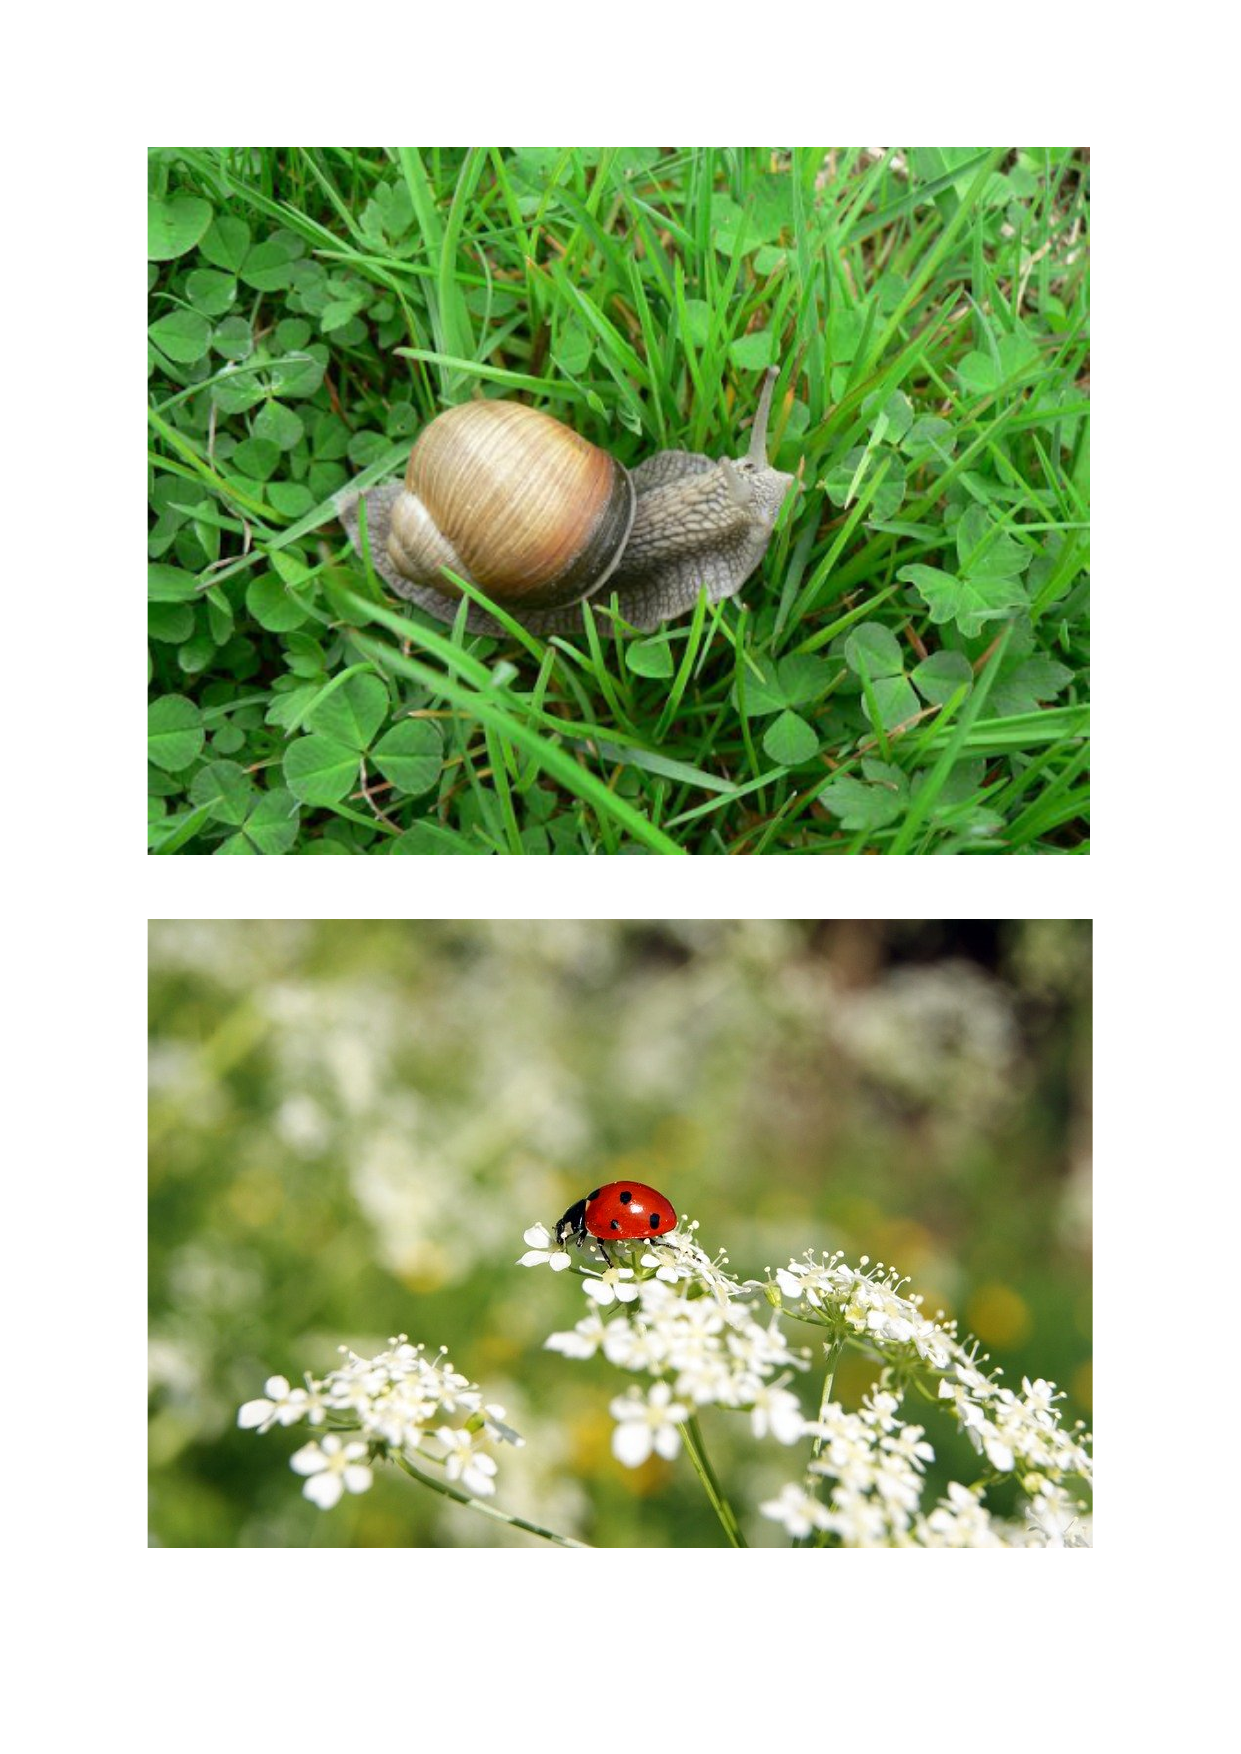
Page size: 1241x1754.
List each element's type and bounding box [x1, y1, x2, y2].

picture [147, 147, 1090, 855]
picture [147, 919, 1093, 1548]
